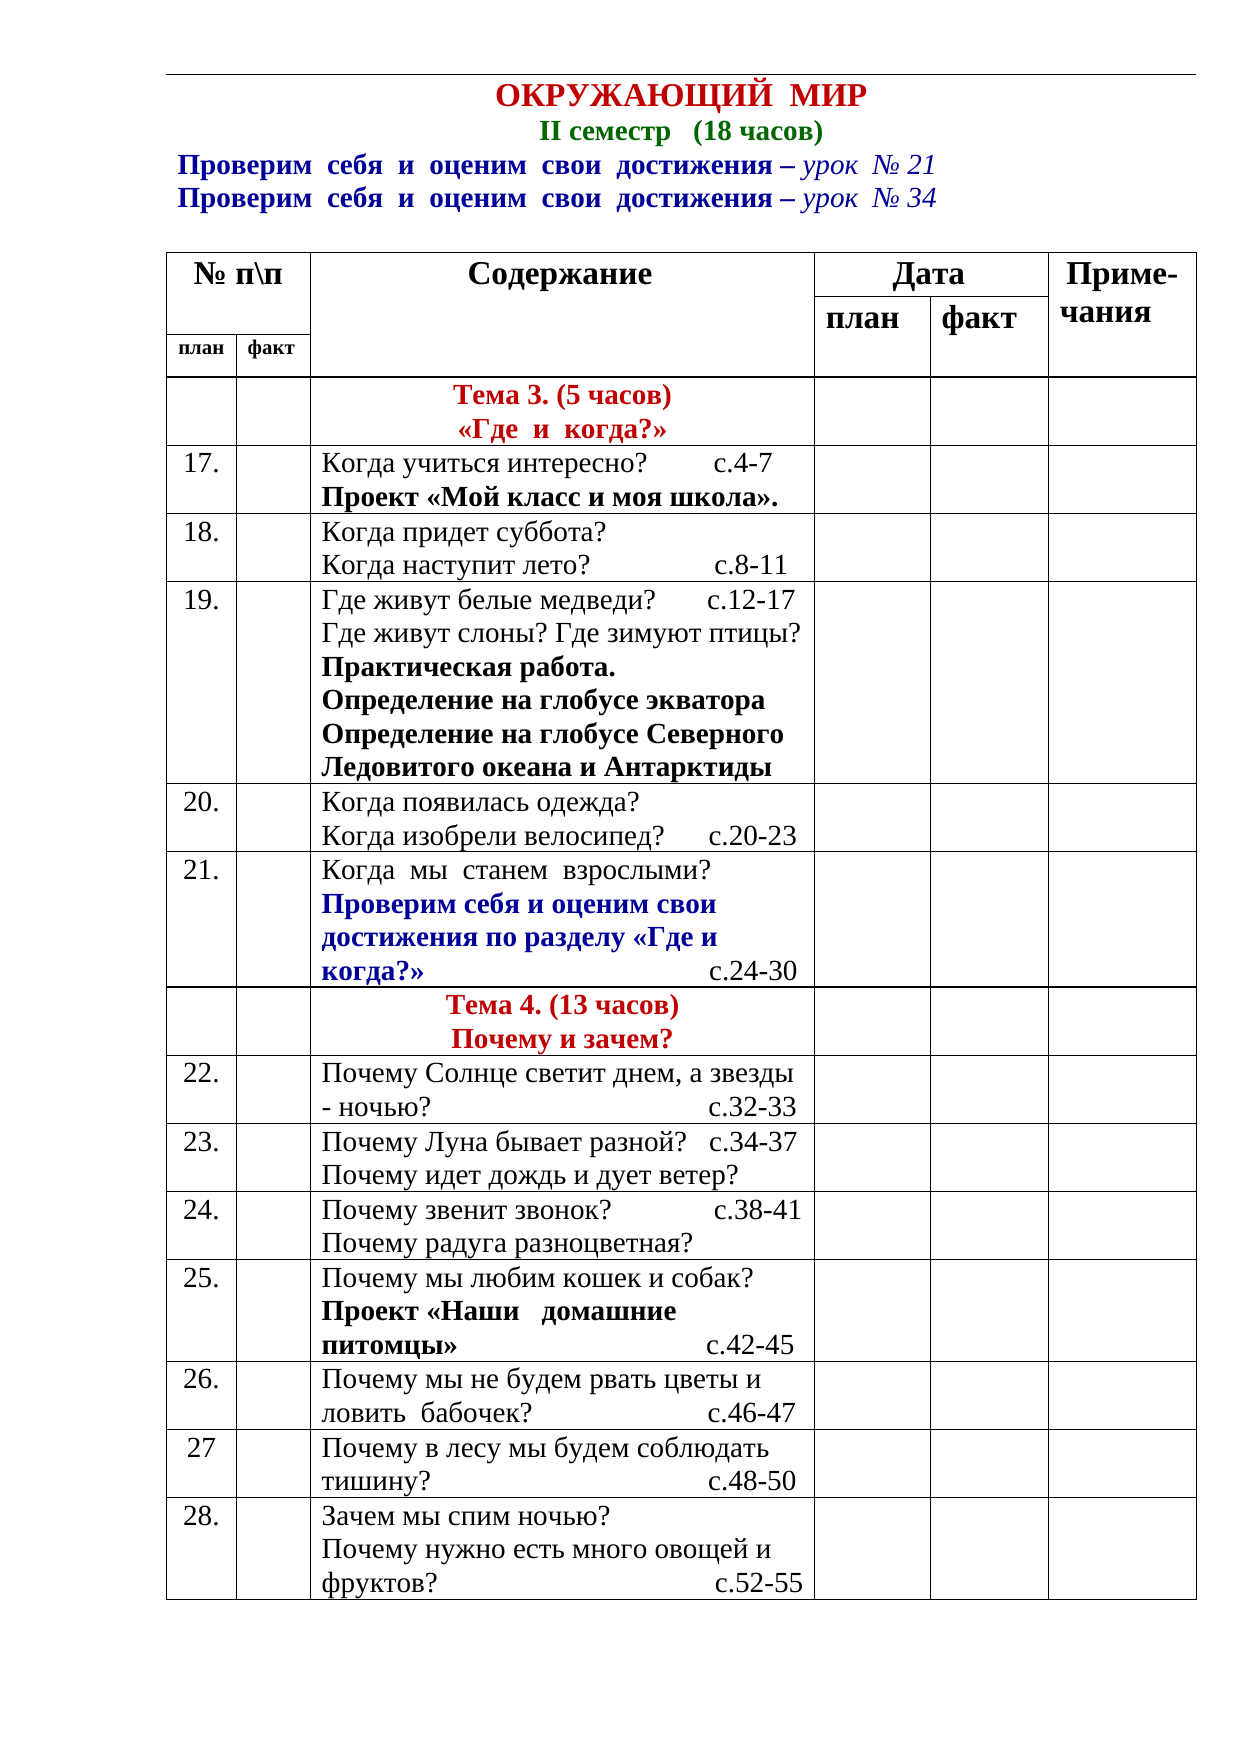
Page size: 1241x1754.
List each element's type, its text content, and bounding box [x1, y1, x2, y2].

table_cell [1049, 1498, 1196, 1598]
table_cell Когда придет суббота? Когда наступит лето? с.8-11 [311, 514, 814, 581]
table_cell [237, 1260, 310, 1361]
table_cell [1049, 378, 1196, 444]
table_cell 17. [167, 446, 236, 513]
table_cell [237, 1498, 310, 1598]
table_cell 28. [167, 1498, 236, 1598]
table_cell [931, 1056, 1048, 1123]
table_cell [931, 446, 1048, 513]
table_cell [1049, 852, 1196, 986]
table_cell [931, 784, 1048, 851]
table_cell [815, 988, 930, 1054]
table_cell [237, 378, 310, 444]
table_cell [1049, 1124, 1196, 1191]
table_cell план [815, 297, 930, 376]
table_cell [1049, 446, 1196, 513]
table_cell [1049, 582, 1196, 783]
table_cell [815, 1498, 930, 1598]
table_cell Почему мы любим кошек и собак? Проект «Наши домашние питомцы» с.42-45 [311, 1260, 814, 1361]
table_cell Почему звенит звонок? с.38-41 Почему радуга разноцветная? [311, 1192, 814, 1259]
table_cell [237, 1430, 310, 1497]
table_cell [931, 378, 1048, 444]
table_cell [815, 1192, 930, 1259]
table_cell [237, 446, 310, 513]
table_cell [815, 1124, 930, 1191]
table_cell 18. [167, 514, 236, 581]
table_cell факт [237, 335, 310, 376]
table_cell 22. [167, 1056, 236, 1123]
table_cell [237, 852, 310, 986]
table_cell [237, 514, 310, 581]
table_cell [1049, 784, 1196, 851]
table_cell № п\п [167, 253, 310, 334]
table_cell [815, 514, 930, 581]
table_cell факт [931, 297, 1048, 376]
table_cell [931, 582, 1048, 783]
table_cell 26. [167, 1362, 236, 1429]
table_cell Тема 4. (13 часов) Почему и зачем? [311, 988, 814, 1054]
table_cell Почему Солнце светит днем, а звезды - ночью? с.32-33 [311, 1056, 814, 1123]
table_cell Где живут белые медведи? с.12-17 Где живут слоны? Где зимуют птицы? Практическая работа. Определение на глобусе экватора Определение на глобусе Северного Ледовитого океана и Антарктиды [311, 582, 814, 783]
table_cell [931, 1362, 1048, 1429]
table_cell [931, 852, 1048, 986]
table_cell Почему в лесу мы будем соблюдать тишину? с.48-50 [311, 1430, 814, 1497]
table_cell [815, 1430, 930, 1497]
table_cell [167, 988, 236, 1054]
table_cell план [167, 335, 236, 376]
table_cell [1049, 988, 1196, 1054]
table_cell Когда учиться интересно? с.4-7 Проект «Мой класс и моя школа». [311, 446, 814, 513]
table_cell [1049, 1362, 1196, 1429]
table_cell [166, 75, 1196, 252]
table_cell Дата [815, 253, 1048, 296]
table_cell [931, 988, 1048, 1054]
table_cell [1049, 514, 1196, 581]
table_cell Тема 3. (5 часов) «Где и когда?» [311, 378, 814, 444]
table_cell [931, 514, 1048, 581]
table_cell [931, 1192, 1048, 1259]
table_cell [815, 446, 930, 513]
table_cell [931, 1498, 1048, 1598]
table_cell [815, 784, 930, 851]
table_cell Содержание [311, 253, 814, 376]
table_cell [931, 1260, 1048, 1361]
table_cell [1049, 1430, 1196, 1497]
table_cell [237, 1124, 310, 1191]
table_cell Почему мы не будем рвать цветы и ловить бабочек? с.46-47 [311, 1362, 814, 1429]
table_cell [815, 378, 930, 444]
table_cell [815, 1362, 930, 1429]
table_cell [237, 1192, 310, 1259]
table_cell [815, 582, 930, 783]
table_cell Когда появилась одежда? Когда изобрели велосипед? с.20-23 [311, 784, 814, 851]
table_cell [237, 1362, 310, 1429]
table_cell [237, 784, 310, 851]
table_cell [237, 582, 310, 783]
table_cell [1049, 1192, 1196, 1259]
table_cell 23. [167, 1124, 236, 1191]
table_cell [1049, 1260, 1196, 1361]
table_cell [815, 1056, 930, 1123]
table_cell Зачем мы спим ночью? Почему нужно есть много овощей и фруктов? с.52-55 [311, 1498, 814, 1598]
table_cell 24. [167, 1192, 236, 1259]
table_cell 25. [167, 1260, 236, 1361]
table_cell 21. [167, 852, 236, 986]
table_cell [167, 378, 236, 444]
table_cell [237, 1056, 310, 1123]
table_cell [931, 1124, 1048, 1191]
table_cell 20. [167, 784, 236, 851]
table_cell [931, 1430, 1048, 1497]
table_cell Когда мы станем взрослыми? Проверим себя и оценим свои достижения по разделу «Где и когда?» с.24-30 [311, 852, 814, 986]
table_cell Приме- чания [1049, 253, 1196, 376]
table_cell [815, 1260, 930, 1361]
table_cell Почему Луна бывает разной? с.34-37 Почему идет дождь и дует ветер? [311, 1124, 814, 1191]
table_cell 27 [167, 1430, 236, 1497]
table_cell [815, 852, 930, 986]
table_cell [237, 988, 310, 1054]
table_cell [1049, 1056, 1196, 1123]
table_cell 19. [167, 582, 236, 783]
